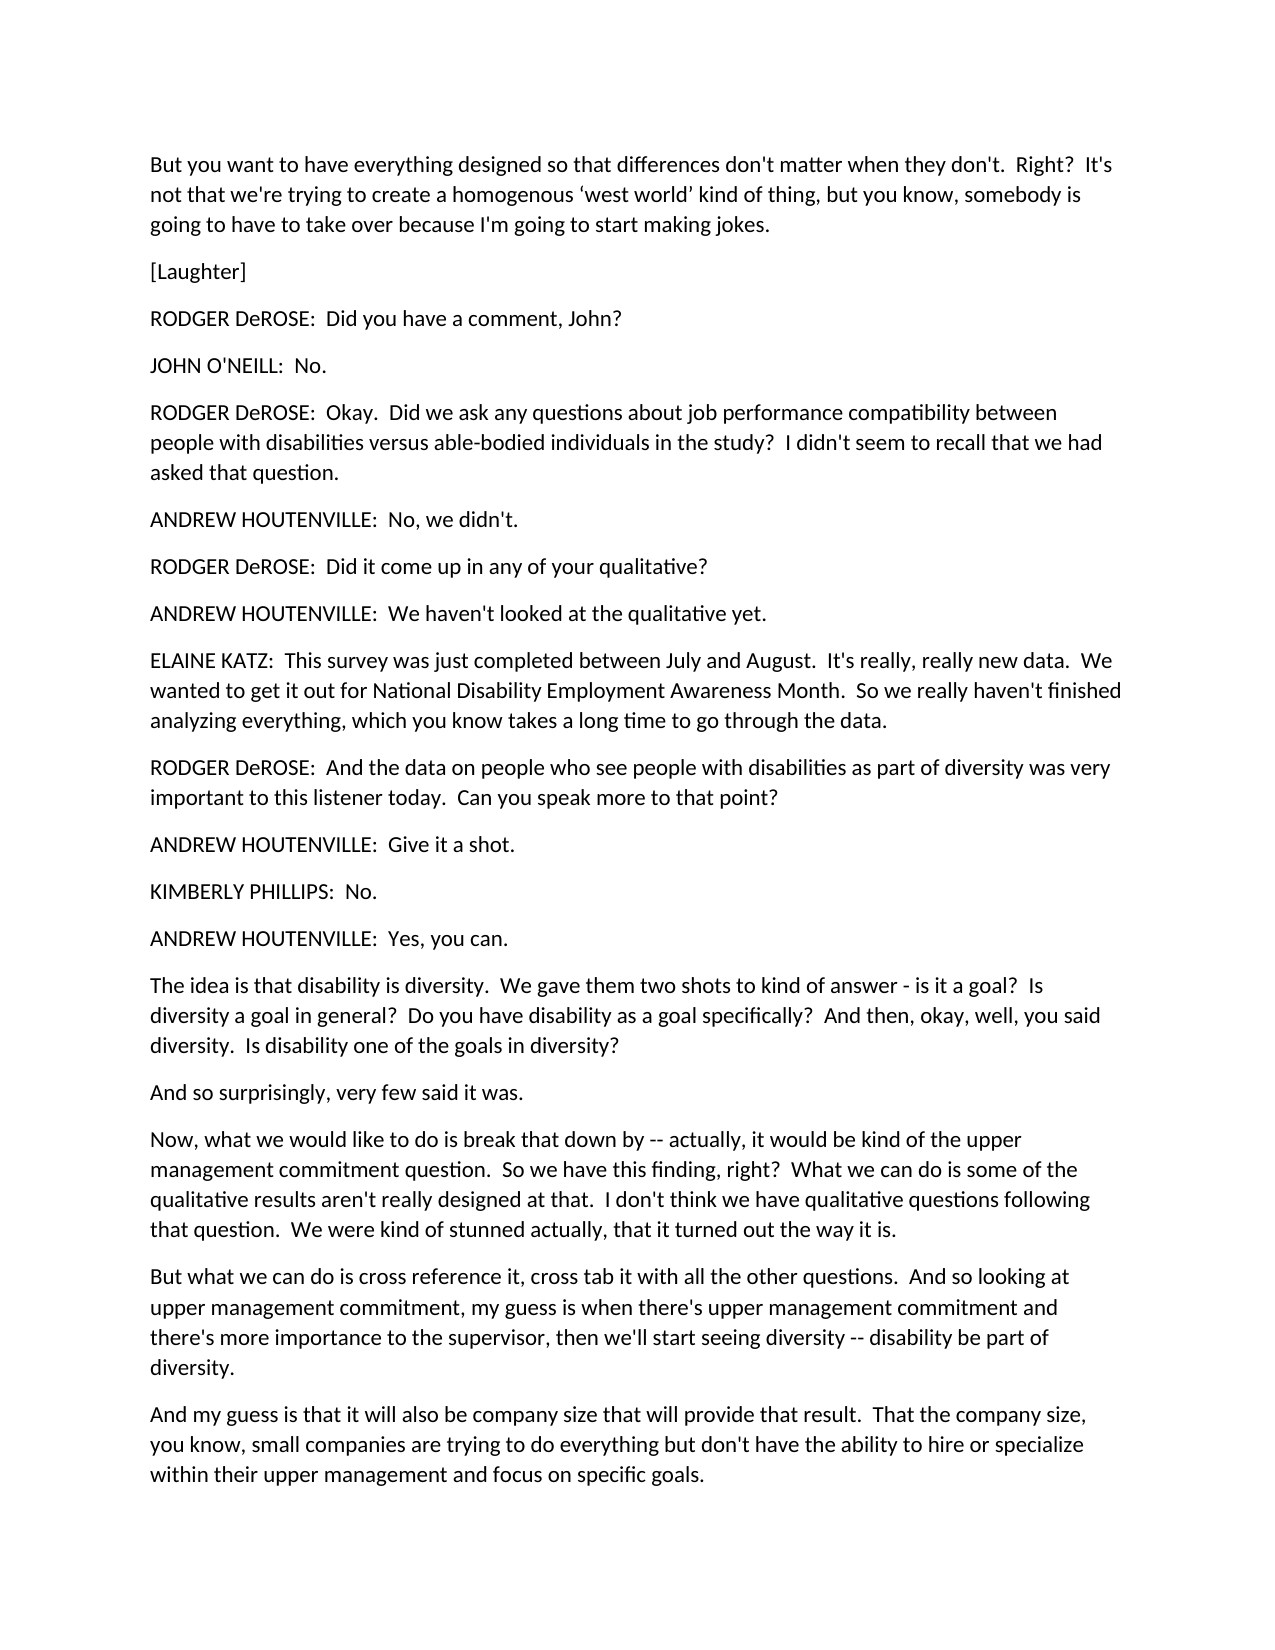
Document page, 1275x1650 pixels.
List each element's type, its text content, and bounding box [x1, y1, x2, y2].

text ANDREW HOUTENVILLE: Yes, you can. [150, 924, 1125, 952]
text ELAINE KATZ: This survey was just completed between July and August. It's really, really new data. We wanted to get it out for National Disability Employment Awareness Month. So we really haven't finished analyzing everything, which you know takes a long time to go through the data. [150, 646, 1125, 734]
text The idea is that disability is diversity. We gave them two shots to kind of answer - is it a goal? Is diversity a goal in general? Do you have disability as a goal specifically? And then, okay, well, you said diversity. Is disability one of the goals in diversity? [150, 971, 1125, 1059]
text ANDREW HOUTENVILLE: Give it a shot. [150, 830, 1125, 858]
text And so surprisingly, very few said it was. [150, 1078, 1125, 1106]
text Now, what we would like to do is break that down by -- actually, it would be kind of the upper management commitment question. So we have this finding, right? What we can do is some of the qualitative results aren't really designed at that. I don't think we have qualitative questions following that question. We were kind of stunned actually, that it turned out the way it is. [150, 1125, 1125, 1244]
text RODGER DeROSE: Okay. Did we ask any questions about job performance compatibility between people with disabilities versus able-bodied individuals in the study? I didn't seem to recall that we had asked that question. [150, 398, 1125, 486]
text RODGER DeROSE: And the data on people who see people with disabilities as part of diversity was very important to this listener today. Can you speak more to that point? [150, 753, 1125, 811]
text [Laughter] [150, 257, 1125, 285]
text RODGER DeROSE: Did you have a comment, John? [150, 304, 1125, 332]
text And my guess is that it will also be company size that will provide that result. That the company size, you know, small companies are trying to do everything but don't have the ability to hire or specialize within their upper management and focus on specific goals. [150, 1400, 1125, 1488]
text But what we can do is cross reference it, cross tab it with all the other questions. And so looking at upper management commitment, my guess is when there's upper management commitment and there's more importance to the supervisor, then we'll start seeing diversity -- disability be part of diversity. [150, 1262, 1125, 1381]
text RODGER DeROSE: Did it come up in any of your qualitative? [150, 552, 1125, 580]
text JOHN O'NEILL: No. [150, 351, 1125, 379]
text ANDREW HOUTENVILLE: We haven't looked at the qualitative yet. [150, 599, 1125, 627]
text KIMBERLY PHILLIPS: No. [150, 877, 1125, 905]
text But you want to have everything designed so that differences don't matter when they don't. Right? It's not that we're trying to create a homogenous ‘west world’ kind of thing, but you know, somebody is going to have to take over because I'm going to start making jokes. [150, 150, 1125, 238]
text ANDREW HOUTENVILLE: No, we didn't. [150, 505, 1125, 533]
